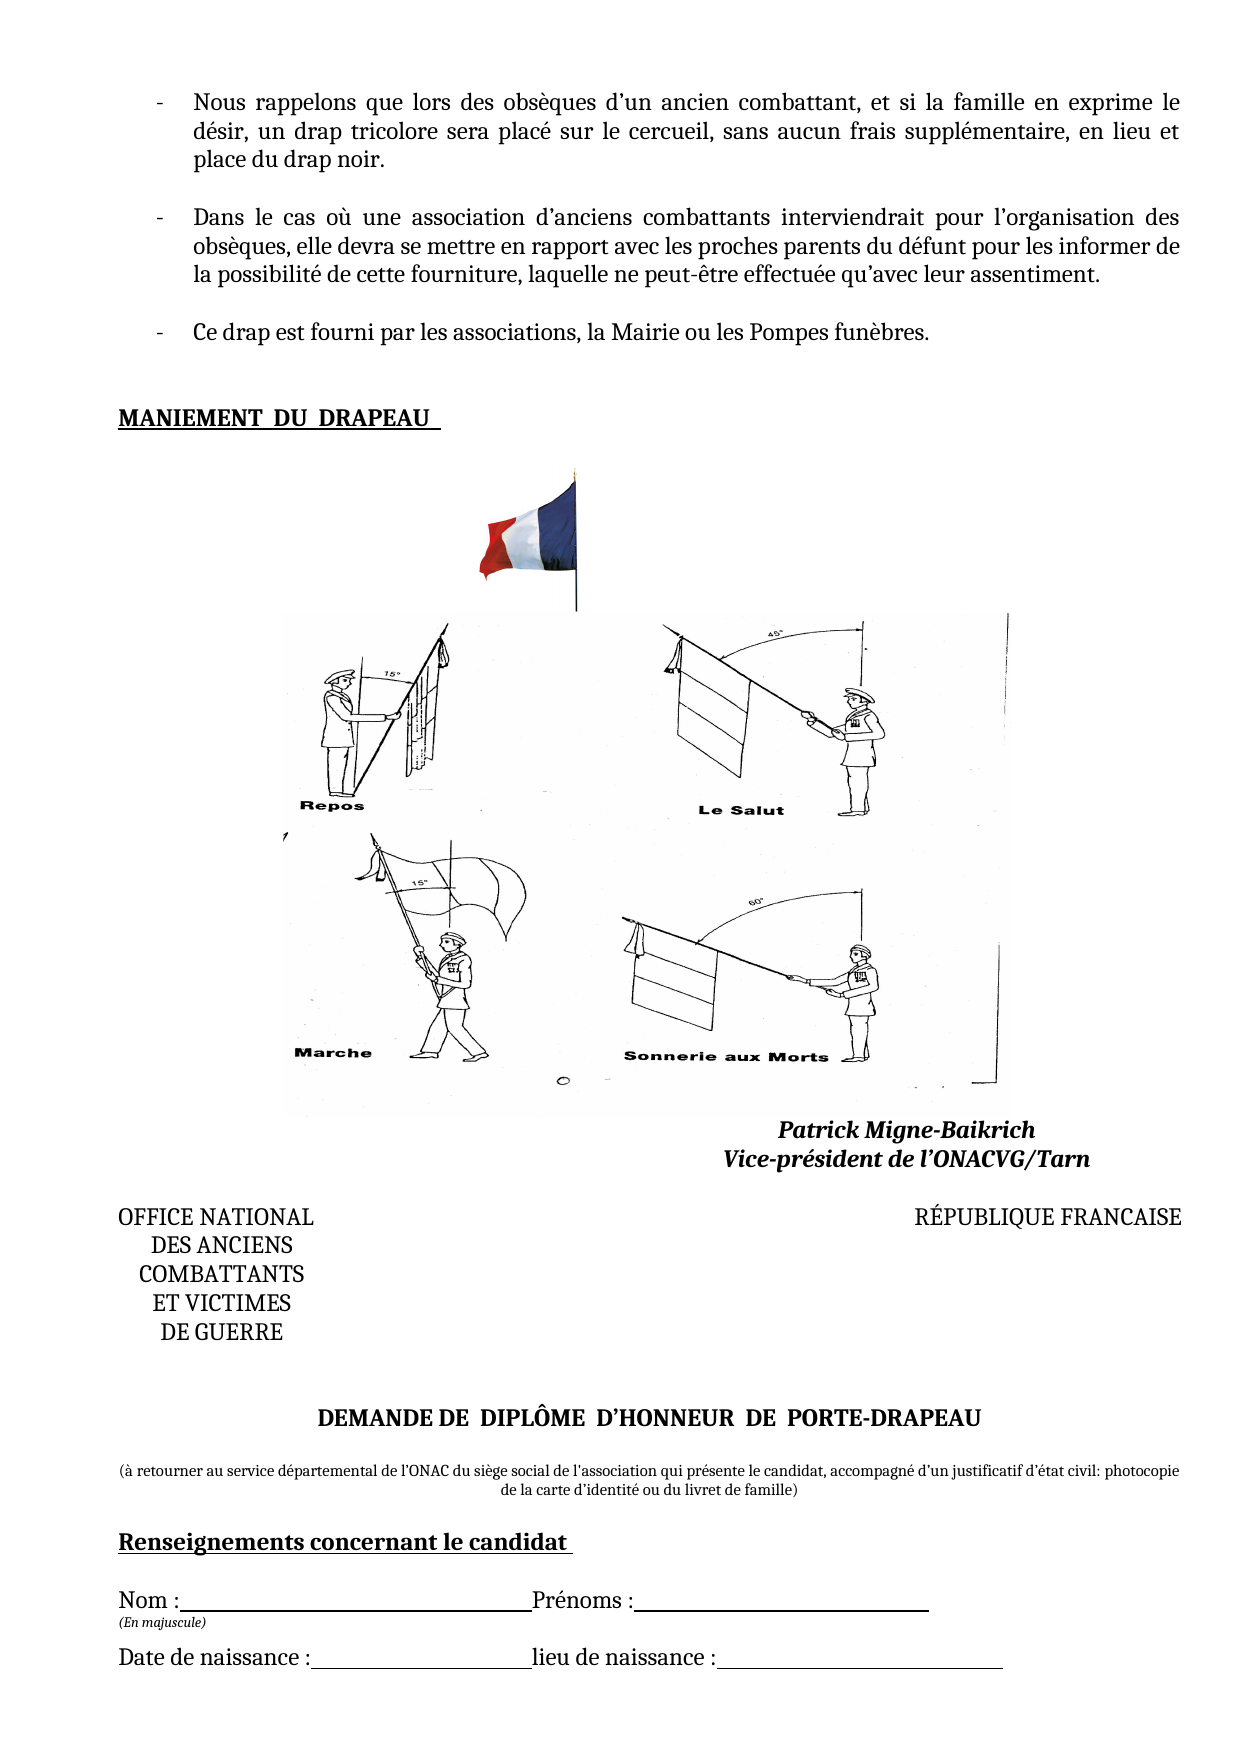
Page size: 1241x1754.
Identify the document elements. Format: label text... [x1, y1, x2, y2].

text COMBATTANTS [118, 1260, 1181, 1289]
text Patrick Migne-Baikrich [118, 1116, 1181, 1145]
list Dans le cas où une association d’anciens combattants interviendrait pour l’organisation des obsèques, elle devra se mettre en rapport avec les proches parents du défunt pour les informer de la possibilité de cette fourniture, laquelle ne peut-être effectuée qu’avec leur assentiment. [156, 203, 1181, 289]
text DES ANCIENS [118, 1231, 1181, 1260]
text DE GUERRE [118, 1317, 1181, 1346]
list Ce drap est fourni par les associations, la Mairie ou les Pompes funèbres. [156, 318, 1181, 347]
text Date de naissance : lieu de naissance : [118, 1643, 1181, 1672]
text MANIEMENT DU DRAPEAU [118, 404, 1181, 433]
text (En majuscule) [118, 1614, 1181, 1643]
text (à retourner au service départemental de l’ONAC du siège social de l'association qui présente le candidat, accompagné d’un justificatif d’état civil: photocopie de la carte d’identité ou du livret de famille) [118, 1461, 1181, 1499]
picture [283, 461, 1012, 1117]
text Renseignements concernant le candidat [118, 1528, 1181, 1557]
text Vice-président de l’ONACVG/Tarn [118, 1145, 1181, 1174]
text ET VICTIMES [118, 1289, 1181, 1317]
list Nous rappelons que lors des obsèques d’un ancien combattant, et si la famille en exprime le désir, un drap tricolore sera placé sur le cercueil, sans aucun frais supplémentaire, en lieu et place du drap noir. [156, 88, 1181, 174]
text OFFICE NATIONAL RÉPUBLIQUE FRANCAISE [118, 1202, 1181, 1231]
text Nom : Prénoms : [118, 1586, 1181, 1614]
text DEMANDE DE DIPLÔME D’HONNEUR DE PORTE-DRAPEAU [118, 1404, 1181, 1432]
